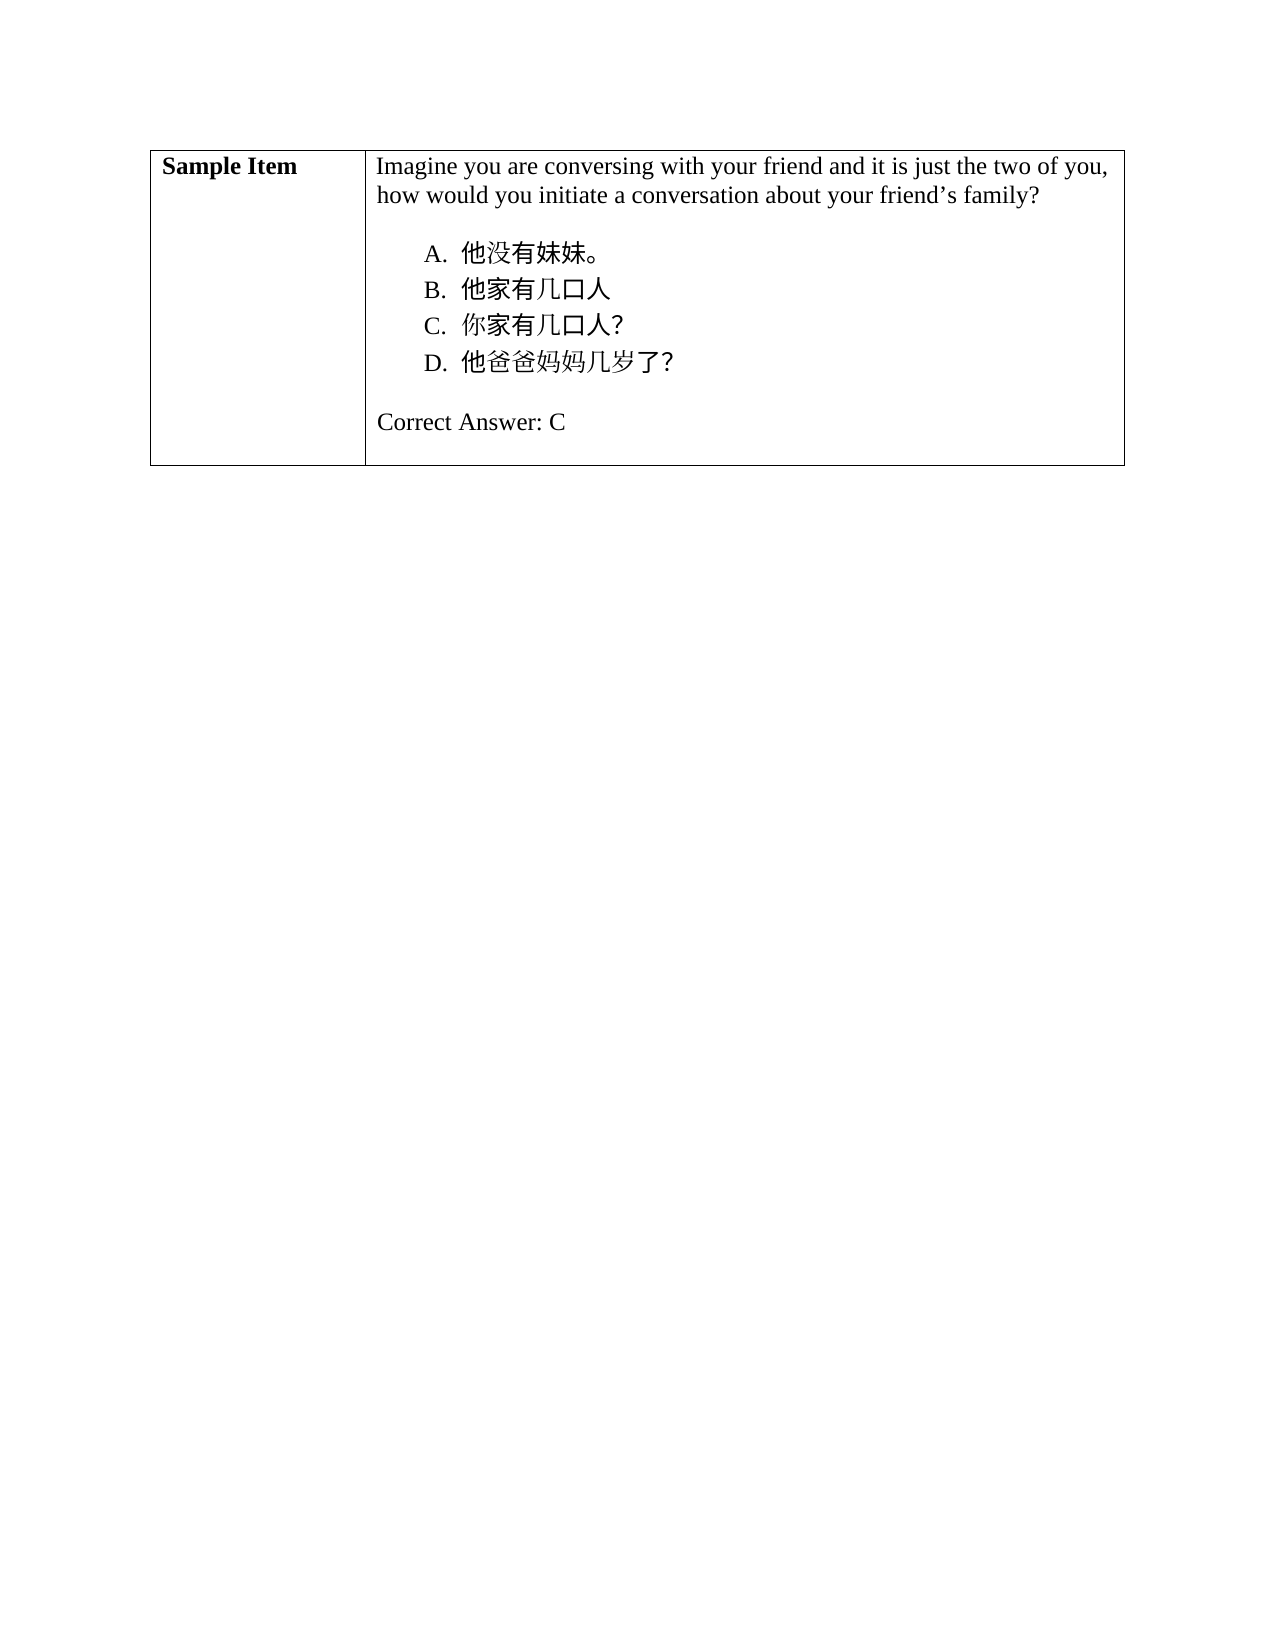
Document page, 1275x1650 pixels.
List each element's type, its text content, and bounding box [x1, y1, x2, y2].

table_header Sample Item [151, 151, 365, 464]
table_header Imagine you are conversing with your friend and it is just the two of you, how would you initiate a conversation about your friend’s family? 他没有妹妹。 他家有几口人 你家有几口人？ 他爸爸妈妈几岁了？ Correct Answer: C [366, 151, 1124, 464]
